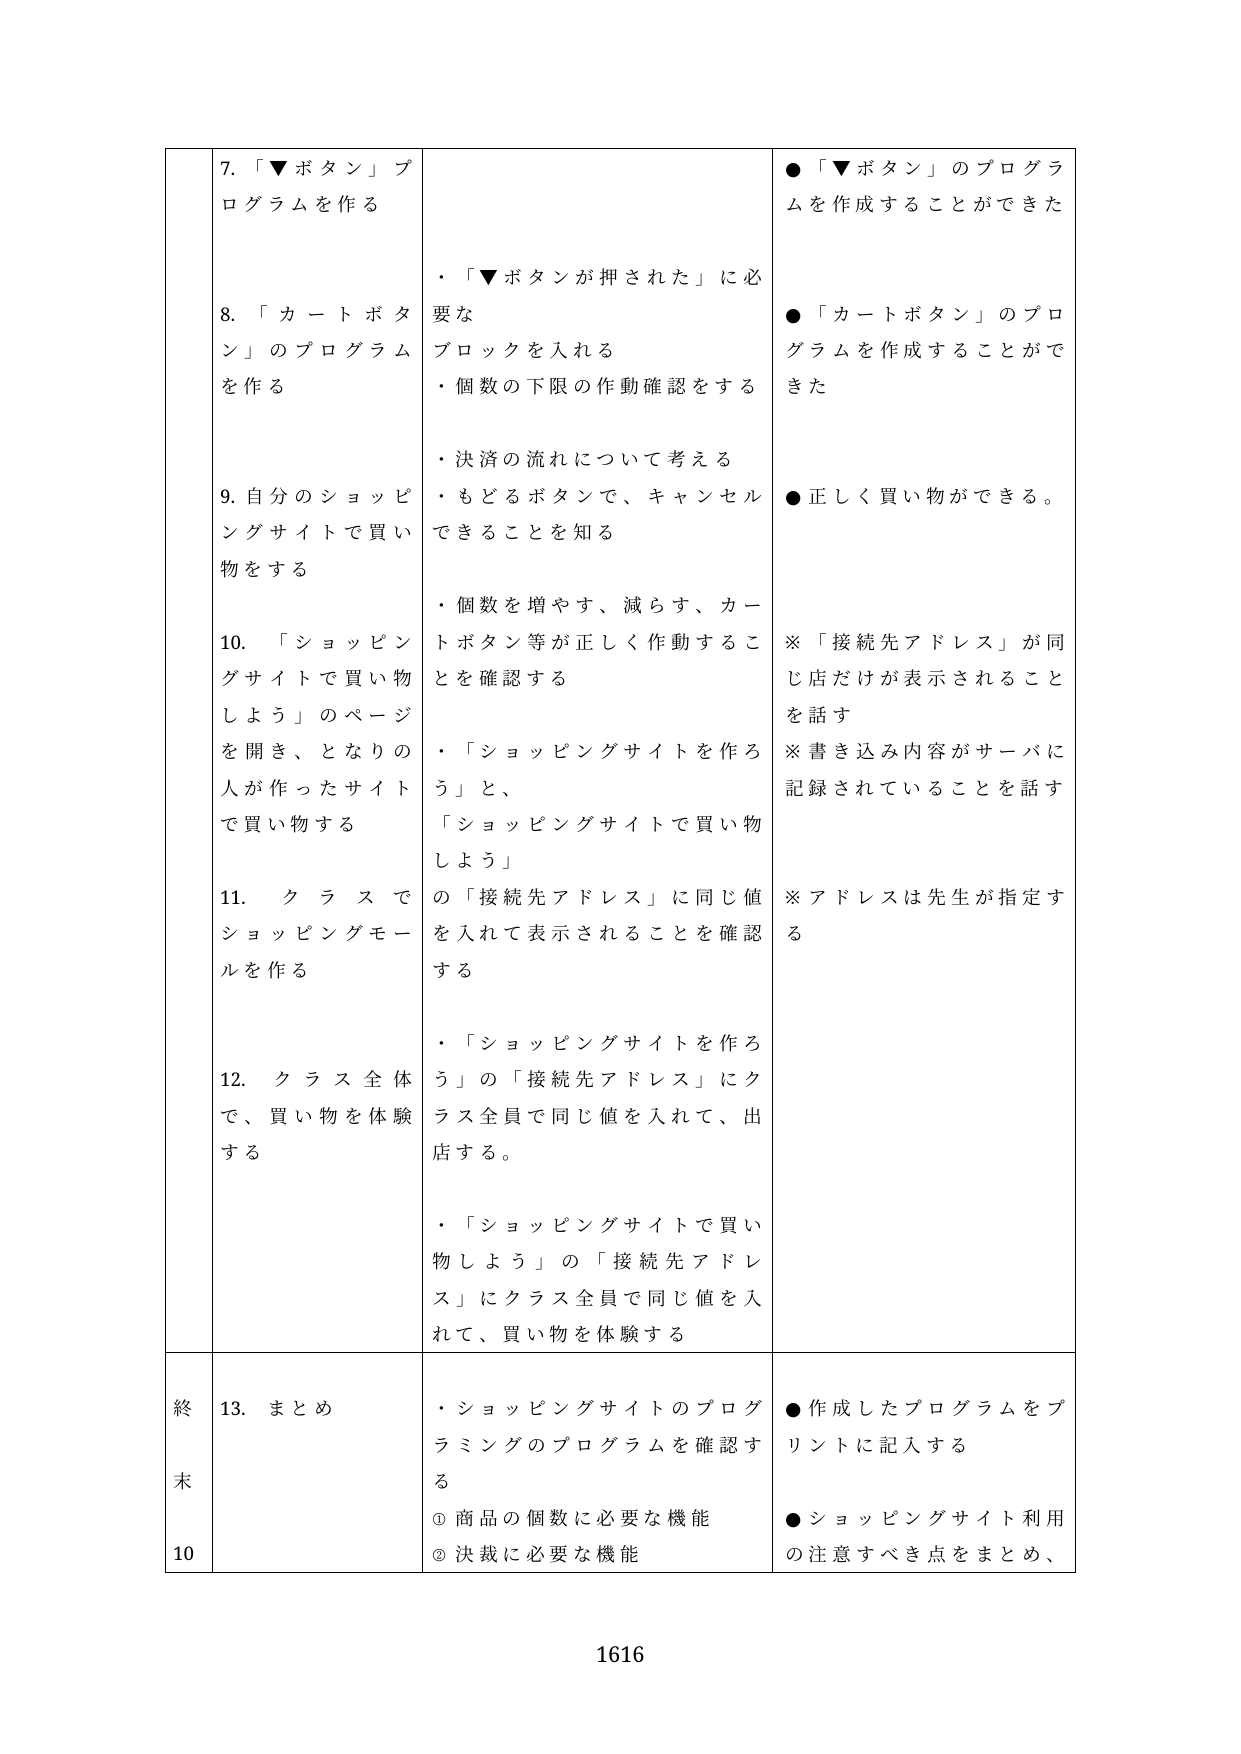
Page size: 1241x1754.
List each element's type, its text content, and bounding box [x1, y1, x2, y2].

table_cell ・ショッピングサイトのプログラミングのプログラムを確認する ①商品の個数に必要な機能 ②決裁に必要な機能 ③セキュリティの役割について ・今日の学習を生かして、これから どんな行動や生活すべきか考える [423, 1353, 772, 1572]
table_cell 13.まとめ [213, 1353, 422, 1572]
table_cell 終 末 10分 [166, 1353, 212, 1572]
table_cell ●作成したプログラムをプリントに記入する ●ショッピングサイト利用の注意すべき点をまとめ、これからの生活に生かそうとする [773, 1353, 1075, 1572]
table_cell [773, 149, 1075, 1352]
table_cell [213, 149, 422, 1352]
